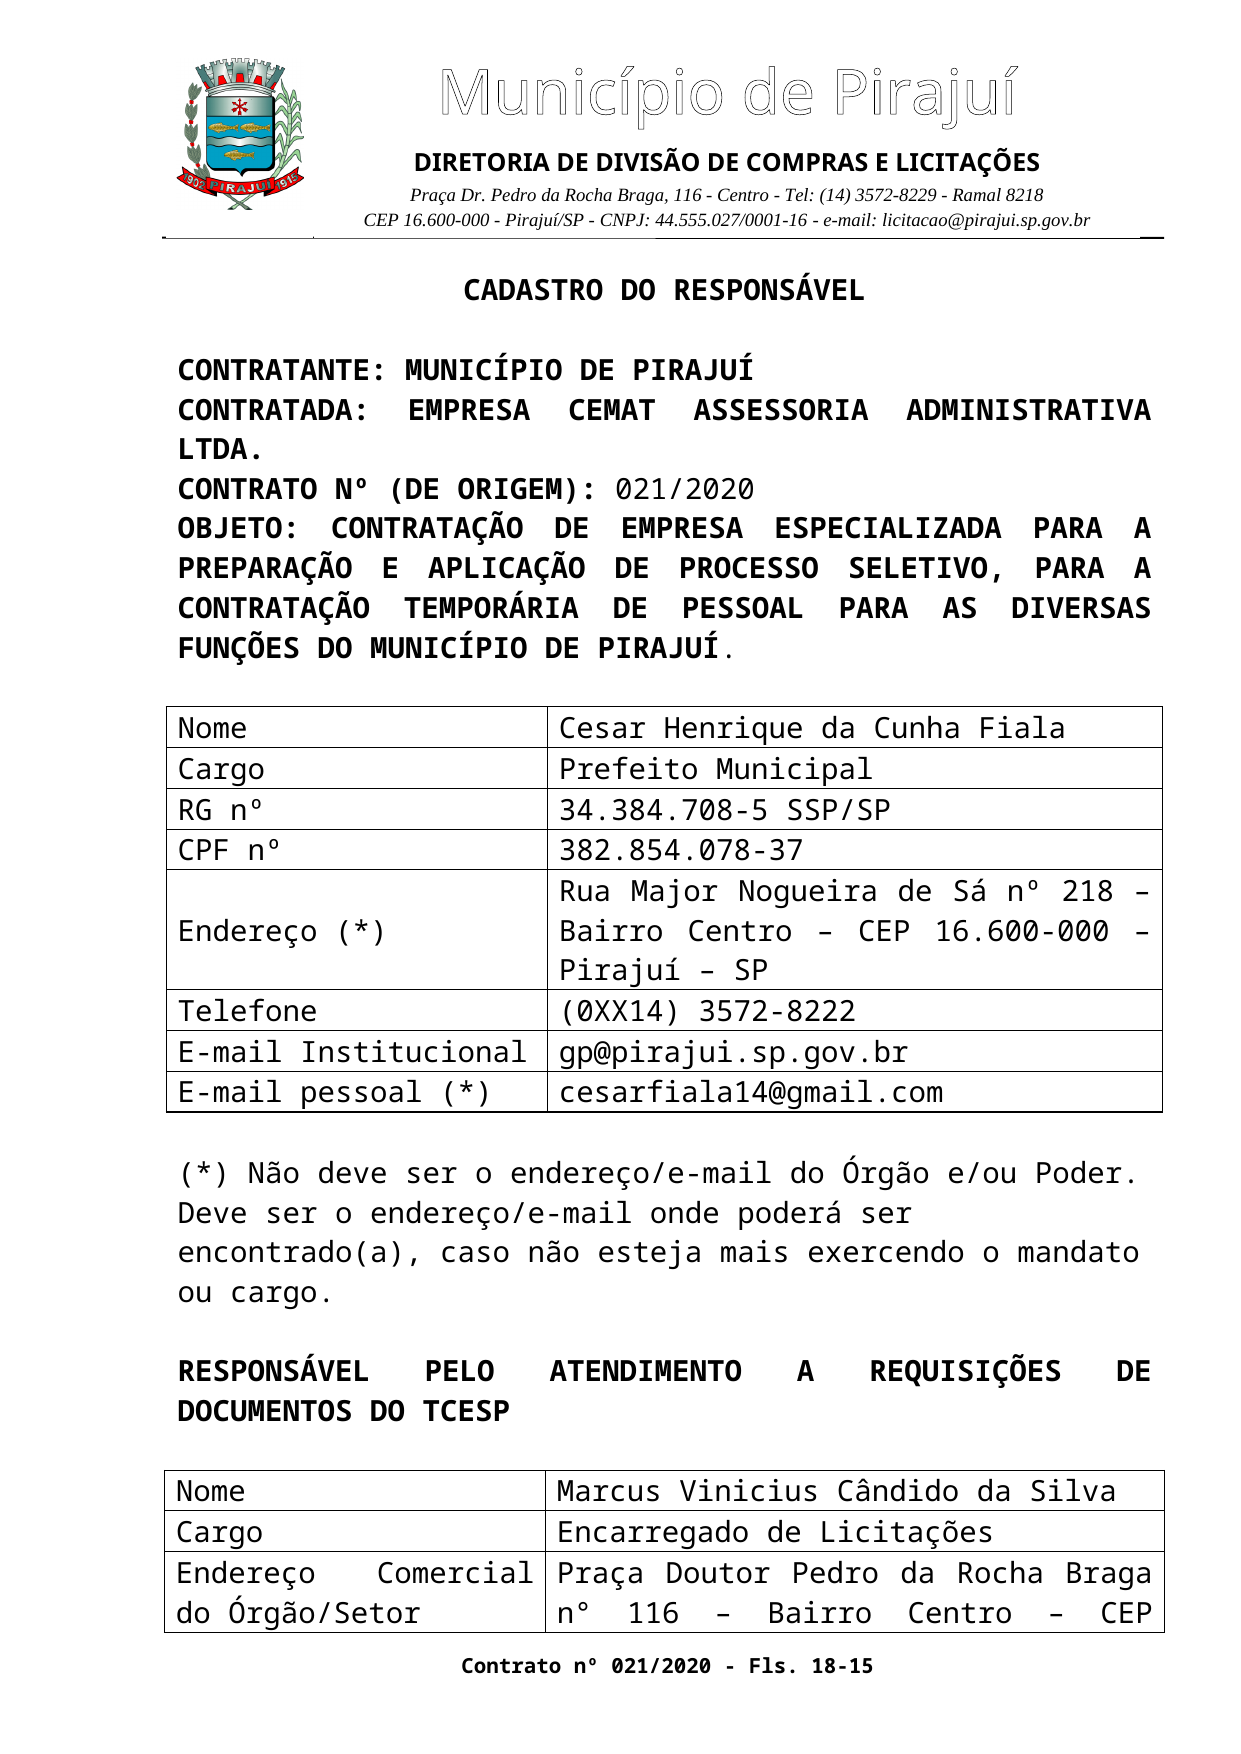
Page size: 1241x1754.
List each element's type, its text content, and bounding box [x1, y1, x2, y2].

table_cell Telefone [167, 990, 547, 1030]
text CADASTRO DO RESPONSÁVEL [177, 270, 1152, 309]
table_cell 382.854.078-37 [548, 830, 1162, 869]
picture [176, 58, 304, 210]
table_cell E-mail Institucional [167, 1031, 547, 1071]
table_cell Cargo [167, 748, 547, 788]
table_cell Endereço (*) [167, 870, 547, 989]
table_header Nome [167, 707, 547, 747]
text RESPONSÁVEL PELO ATENDIMENTO A REQUISIÇÕES DE DOCUMENTOS DO TCESP [177, 1351, 1152, 1430]
table_header Nome [165, 1471, 545, 1510]
table_cell Cargo [165, 1511, 545, 1551]
table_cell CPF nº [167, 830, 547, 869]
text OBJETO: CONTRATAÇÃO DE EMPRESA ESPECIALIZADA PARA A PREPARAÇÃO E APLICAÇÃO DE PROCESSO SELETIVO, PARA A CONTRATAÇÃO TEMPORÁRIA DE PESSOAL PARA AS DIVERSAS FUNÇÕES DO MUNICÍPIO DE PIRAJUÍ. [177, 508, 1152, 667]
table_cell Praça Doutor Pedro da Rocha Braga n° 116 – Bairro Centro – CEP 16.600-000 – Pirajuí – SP [546, 1552, 1164, 1632]
table_header Cesar Henrique da Cunha Fiala [548, 707, 1162, 747]
text CONTRATADA: EMPRESA CEMAT ASSESSORIA ADMINISTRATIVA LTDA. [177, 389, 1152, 468]
text CONTRATO Nº (DE ORIGEM): 021/2020 [177, 468, 1152, 508]
table_cell Encarregado de Licitações [546, 1511, 1164, 1551]
table_cell Rua Major Nogueira de Sá nº 218 – Bairro Centro – CEP 16.600-000 – Pirajuí – SP [548, 870, 1162, 989]
table_cell gp@pirajui.sp.gov.br [548, 1031, 1162, 1071]
table_header Marcus Vinicius Cândido da Silva [546, 1471, 1164, 1510]
table_cell E-mail pessoal (*) [167, 1072, 547, 1111]
table_cell cesarfiala14@gmail.com [548, 1072, 1162, 1111]
text (*) Não deve ser o endereço/e-mail do Órgão e/ou Poder. Deve ser o endereço/e-mail onde poderá ser encontrado(a), caso não esteja mais exercendo o mandato ou cargo. [177, 1152, 1152, 1311]
table_cell Prefeito Municipal [548, 748, 1162, 788]
table_cell (0XX14) 3572-8222 [548, 990, 1162, 1030]
text CONTRATANTE: MUNICÍPIO DE PIRAJUÍ [177, 349, 1152, 389]
table_cell Endereço Comercial do Órgão/Setor [165, 1552, 545, 1632]
table_cell 34.384.708-5 SSP/SP [548, 789, 1162, 828]
table_cell RG nº [167, 789, 547, 828]
